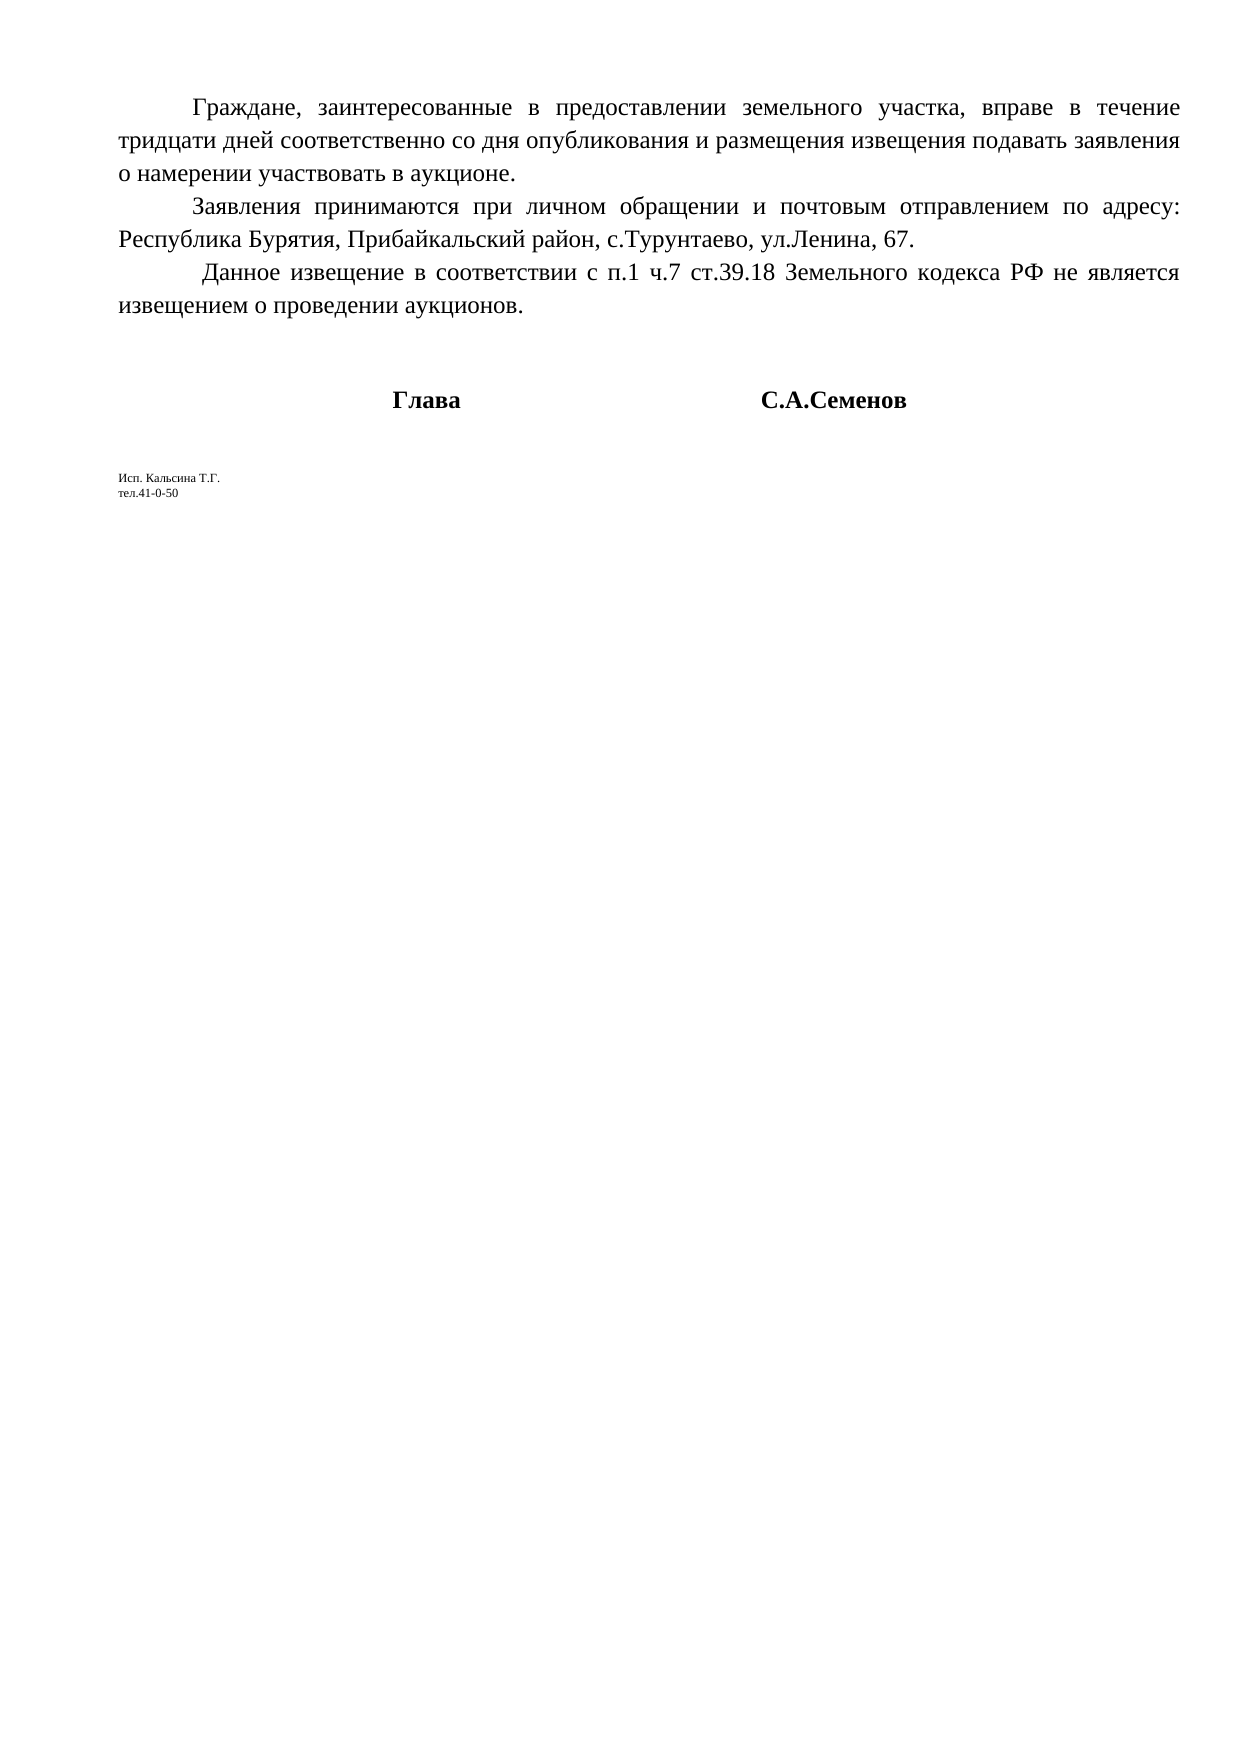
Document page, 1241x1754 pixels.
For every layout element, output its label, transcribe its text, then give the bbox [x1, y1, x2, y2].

text Заявления принимаются при личном обращении и почтовым отправлением по адресу: Республика Бурятия, Прибайкальский район, с.Турунтаево, ул.Ленина, 67. [118, 191, 1181, 253]
text тел.41-0-50 [118, 486, 1181, 500]
text Данное извещение в соответствии с п.1 ч.7 ст.39.18 Земельного кодекса РФ не является извещением о проведении аукционов. [118, 257, 1181, 319]
text Глава С.А.Семенов [118, 385, 1181, 414]
text Исп. Кальсина Т.Г. [118, 471, 1181, 486]
text Граждане, заинтересованные в предоставлении земельного участка, вправе в течение тридцати дней соответственно со дня опубликования и размещения извещения подавать заявления о намерении участвовать в аукционе. [118, 92, 1181, 187]
